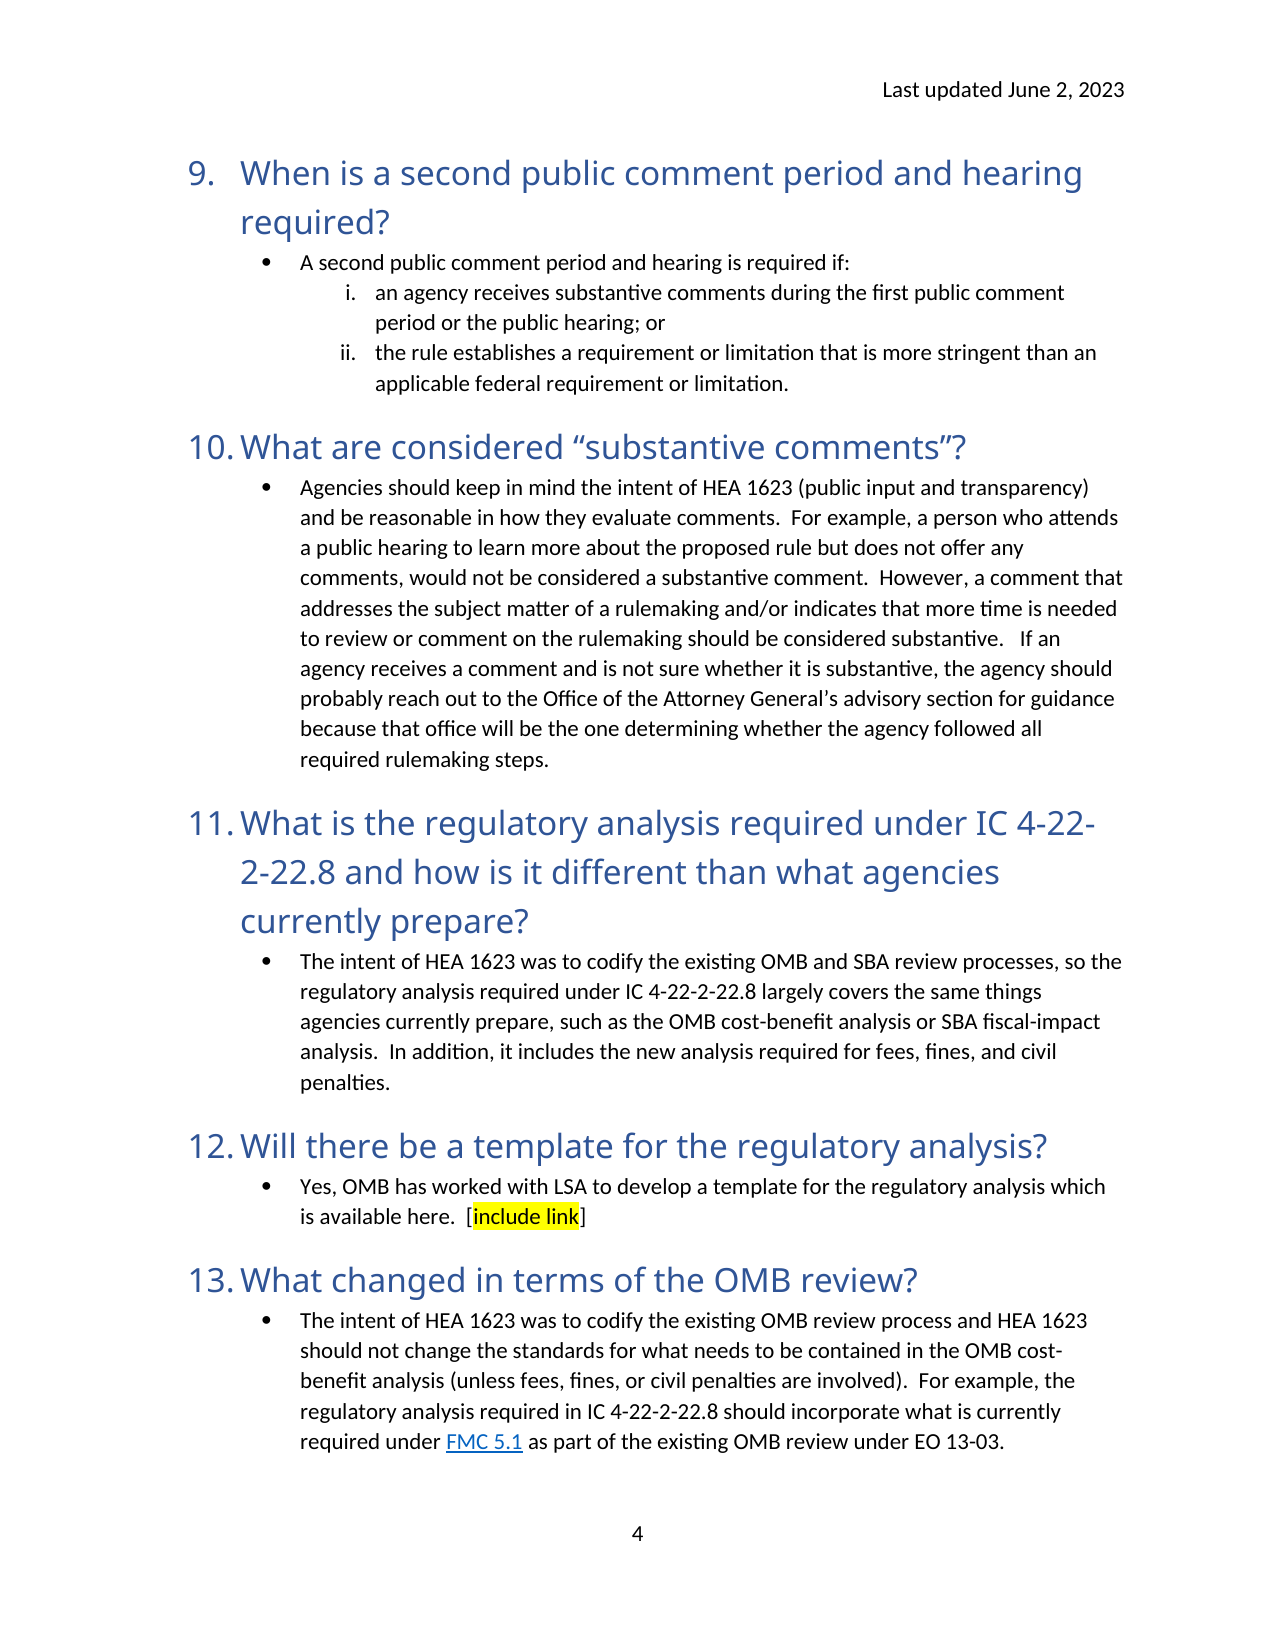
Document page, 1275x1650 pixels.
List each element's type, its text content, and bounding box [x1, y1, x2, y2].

subtitle Will there be a template for the regulatory analysis? [187, 1123, 1125, 1168]
subtitle What are considered “substantive comments”? [187, 424, 1125, 469]
subtitle What changed in terms of the OMB review? [187, 1257, 1125, 1303]
list A second public comment period and hearing is required if: [262, 248, 1125, 276]
list Agencies should keep in mind the intent of HEA 1623 (public input and transparency) and be reasonable in how they evaluate comments. For example, a person who attends a public hearing to learn more about the proposed rule but does not offer any comments, would not be considered a substantive comment. However, a comment that addresses the subject matter of a rulemaking and/or indicates that more time is needed to review or comment on the rulemaking should be considered substantive. If an agency receives a comment and is not sure whether it is substantive, the agency should probably reach out to the Office of the Attorney General’s advisory section for guidance because that office will be the one determining whether the agency followed all required rulemaking steps. [262, 473, 1125, 773]
list The intent of HEA 1623 was to codify the existing OMB review process and HEA 1623 should not change the standards for what needs to be contained in the OMB cost-benefit analysis (unless fees, fines, or civil penalties are involved). For example, the regulatory analysis required in IC 4-22-2-22.8 should incorporate what is currently required under FMC 5.1 as part of the existing OMB review under EO 13-03. [262, 1306, 1125, 1455]
list The intent of HEA 1623 was to codify the existing OMB and SBA review processes, so the regulatory analysis required under IC 4-22-2-22.8 largely covers the same things agencies currently prepare, such as the OMB cost-benefit analysis or SBA fiscal-impact analysis. In addition, it includes the new analysis required for fees, fines, and civil penalties. [262, 947, 1125, 1096]
list Yes, OMB has worked with LSA to develop a template for the regulatory analysis which is available here. [include link] [262, 1172, 1125, 1230]
list an agency receives substantive comments during the first public comment period or the public hearing; or [356, 278, 1125, 336]
list the rule establishes a requirement or limitation that is more stringent than an applicable federal requirement or limitation. [356, 338, 1125, 397]
subtitle When is a second public comment period and hearing required? [187, 150, 1125, 244]
subtitle What is the regulatory analysis required under IC 4-22-2-22.8 and how is it different than what agencies currently prepare? [187, 800, 1125, 943]
